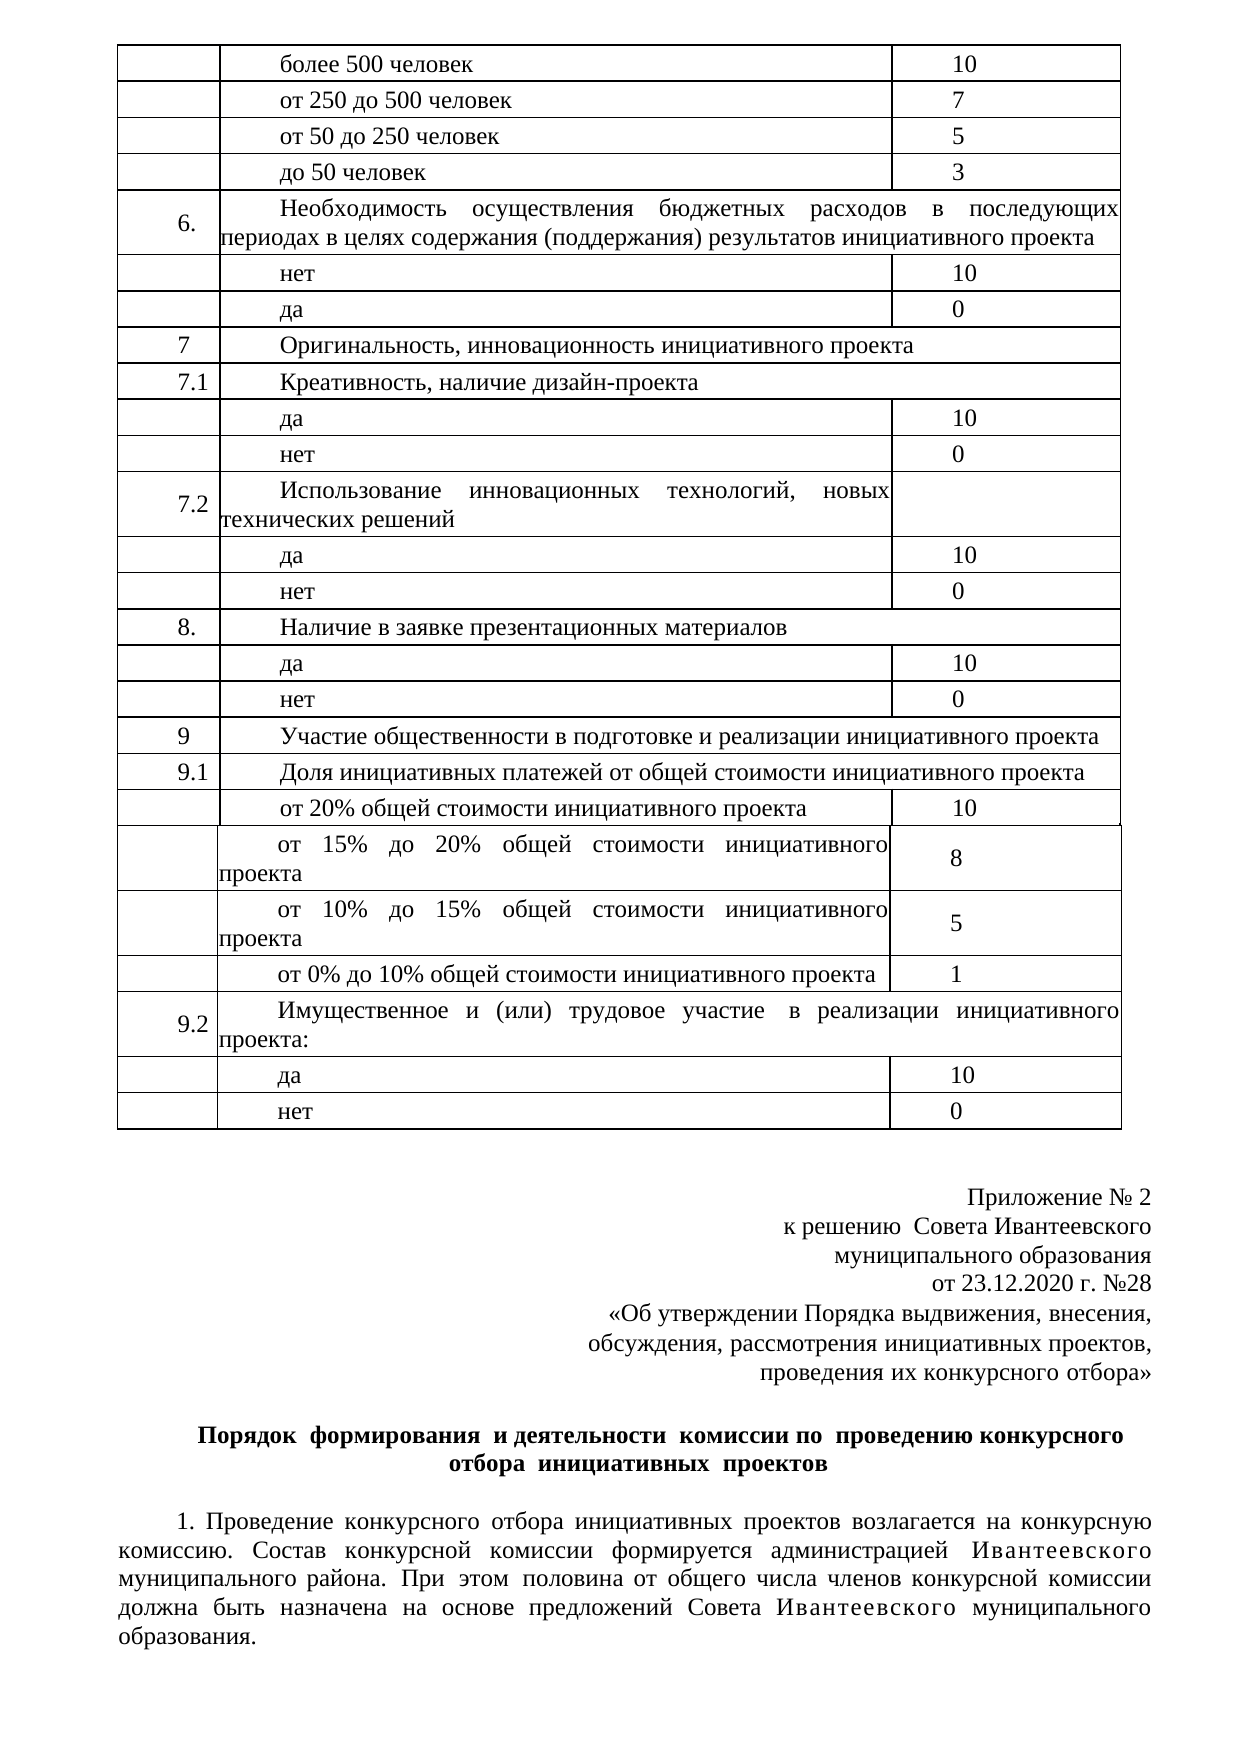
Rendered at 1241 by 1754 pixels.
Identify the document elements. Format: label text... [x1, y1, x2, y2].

text Приложение № 2 [118, 1182, 1152, 1211]
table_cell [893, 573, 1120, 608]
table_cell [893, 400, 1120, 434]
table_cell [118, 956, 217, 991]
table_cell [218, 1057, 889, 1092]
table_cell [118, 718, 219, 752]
text Порядок формирования и деятельности комиссии по проведению конкурсного отбора инициативных проектов [118, 1420, 1152, 1477]
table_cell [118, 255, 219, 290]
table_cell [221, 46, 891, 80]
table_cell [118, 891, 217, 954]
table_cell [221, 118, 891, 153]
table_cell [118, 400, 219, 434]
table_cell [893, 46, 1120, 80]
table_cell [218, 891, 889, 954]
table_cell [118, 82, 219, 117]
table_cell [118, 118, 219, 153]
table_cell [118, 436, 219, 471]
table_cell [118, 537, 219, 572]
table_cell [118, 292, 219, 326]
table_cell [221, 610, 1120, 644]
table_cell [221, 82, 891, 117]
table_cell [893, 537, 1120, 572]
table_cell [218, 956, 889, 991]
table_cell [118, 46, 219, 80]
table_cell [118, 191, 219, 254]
text проведения их конкурсного отбора» [118, 1357, 1152, 1386]
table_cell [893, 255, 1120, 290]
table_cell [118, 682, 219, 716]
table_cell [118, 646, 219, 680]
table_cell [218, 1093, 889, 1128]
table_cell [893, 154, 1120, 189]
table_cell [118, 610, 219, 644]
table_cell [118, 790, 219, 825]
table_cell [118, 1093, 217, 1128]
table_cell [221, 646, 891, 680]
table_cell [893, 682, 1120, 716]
text к решению Совета Ивантеевского [118, 1211, 1152, 1240]
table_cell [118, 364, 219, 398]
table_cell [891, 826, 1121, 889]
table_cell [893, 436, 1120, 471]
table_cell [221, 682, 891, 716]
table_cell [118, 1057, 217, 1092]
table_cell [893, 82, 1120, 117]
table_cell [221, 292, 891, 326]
text 1. Проведение конкурсного отбора инициативных проектов возлагается на конкурсную комиссию. Состав конкурсной комиссии формируется администрацией Ивантеевского муниципального района. При этом половина от общего числа членов конкурсной комиссии должна быть назначена на основе предложений Совета Ивантеевского муниципального образования. [118, 1506, 1152, 1650]
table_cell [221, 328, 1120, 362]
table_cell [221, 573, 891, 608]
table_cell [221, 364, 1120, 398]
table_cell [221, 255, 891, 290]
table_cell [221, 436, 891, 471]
text «Об утверждении Порядка выдвижения, внесения, [118, 1297, 1152, 1327]
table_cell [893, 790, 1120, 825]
text муниципального образования [118, 1240, 1152, 1268]
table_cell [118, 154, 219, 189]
text обсуждения, рассмотрения инициативных проектов, [118, 1327, 1152, 1357]
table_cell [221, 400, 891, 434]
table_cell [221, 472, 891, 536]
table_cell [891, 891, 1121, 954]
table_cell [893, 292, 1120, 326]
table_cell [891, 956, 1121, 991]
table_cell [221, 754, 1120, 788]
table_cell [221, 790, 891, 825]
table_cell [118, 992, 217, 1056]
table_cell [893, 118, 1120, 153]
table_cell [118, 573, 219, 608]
text от 23.12.2020 г. №28 [118, 1268, 1152, 1297]
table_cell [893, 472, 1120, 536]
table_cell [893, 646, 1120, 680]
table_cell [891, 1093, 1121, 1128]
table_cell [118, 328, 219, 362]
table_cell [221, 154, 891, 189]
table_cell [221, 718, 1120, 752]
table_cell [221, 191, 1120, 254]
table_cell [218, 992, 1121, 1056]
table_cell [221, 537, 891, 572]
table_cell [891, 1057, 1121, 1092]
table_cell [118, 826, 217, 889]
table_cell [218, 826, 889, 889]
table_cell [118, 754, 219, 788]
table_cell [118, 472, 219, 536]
